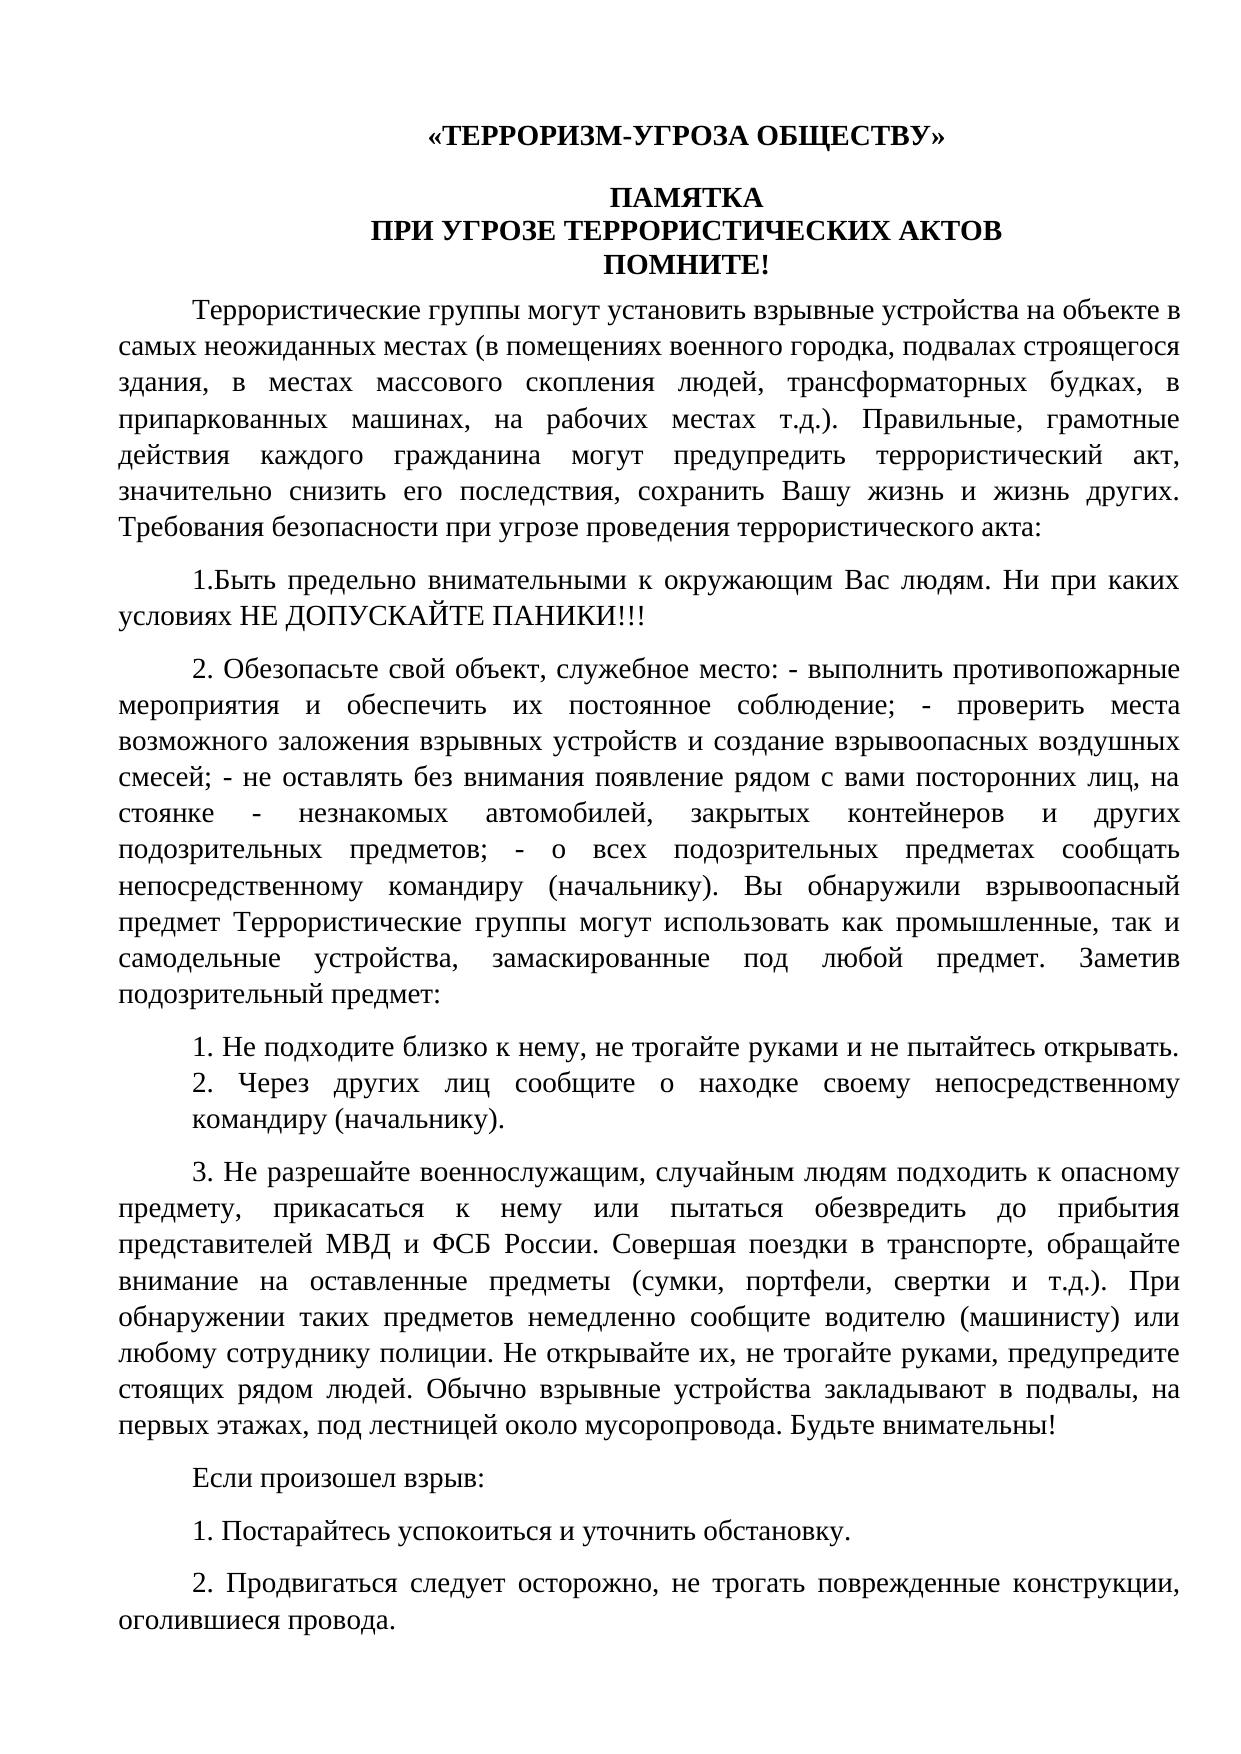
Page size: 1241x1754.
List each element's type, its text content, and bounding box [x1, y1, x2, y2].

text 1.Быть предельно внимательными к окружающим Вас людям. Ни при каких условиях НЕ ДОПУСКАЙТЕ ПАНИКИ!!! [118, 562, 1181, 632]
text 1. Постарайтесь успокоиться и уточнить обстановку. [118, 1513, 1181, 1546]
text «ТЕРРОРИЗМ-УГРОЗА ОБЩЕСТВУ» [118, 118, 1181, 152]
text 2. Обезопасьте свой объект, служебное место: - выполнить противопожарные мероприятия и обеспечить их постоянное соблюдение; - проверить места возможного заложения взрывных устройств и создание взрывоопасных воздушных смесей; - не оставлять без внимания появление рядом с вами посторонних лиц, на стоянке - незнакомых автомобилей, закрытых контейнеров и других подозрительных предметов; - о всех подозрительных предметах сообщать непосредственному командиру (начальнику). Вы обнаружили взрывоопасный предмет Террористические группы могут использовать как промышленные, так и самодельные устройства, замаскированные под любой предмет. Заметив подозрительный предмет: [118, 651, 1181, 1010]
text 1. Не подходите близко к нему, не трогайте руками и не пытайтесь открывать. 2. Через других лиц сообщите о находке своему непосредственному командиру (начальнику). [192, 1029, 1181, 1135]
text Если произошел взрыв: [118, 1460, 1181, 1493]
text ПАМЯТКА [118, 180, 1181, 213]
text ПОМНИТЕ! [118, 247, 1181, 280]
text 2. Продвигаться следует осторожно, не трогать поврежденные конструкции, оголившиеся провода. [118, 1566, 1181, 1635]
text 3. Не разрешайте военнослужащим, случайным людям подходить к опасному предмету, прикасаться к нему или пытаться обезвредить до прибытия представителей МВД и ФСБ России. Совершая поездки в транспорте, обращайте внимание на оставленные предметы (сумки, портфели, свертки и т.д.). При обнаружении таких предметов немедленно сообщите водителю (машинисту) или любому сотруднику полиции. Не открывайте их, не трогайте руками, предупредите стоящих рядом людей. Обычно взрывные устройства закладывают в подвалы, на первых этажах, под лестницей около мусоропровода. Будьте внимательны! [118, 1154, 1181, 1441]
text ПРИ УГРОЗЕ ТЕРРОРИСТИЧЕСКИХ АКТОВ [118, 213, 1181, 247]
text Террористические группы могут установить взрывные устройства на объекте в самых неожиданных местах (в помещениях военного городка, подвалах строящегося здания, в местах массового скопления людей, трансформаторных будках, в припаркованных машинах, на рабочих местах т.д.). Правильные, грамотные действия каждого гражданина могут предупредить террористический акт, значительно снизить его последствия, сохранить Вашу жизнь и жизнь других. Требования безопасности при угрозе проведения террористического акта: [118, 292, 1181, 543]
